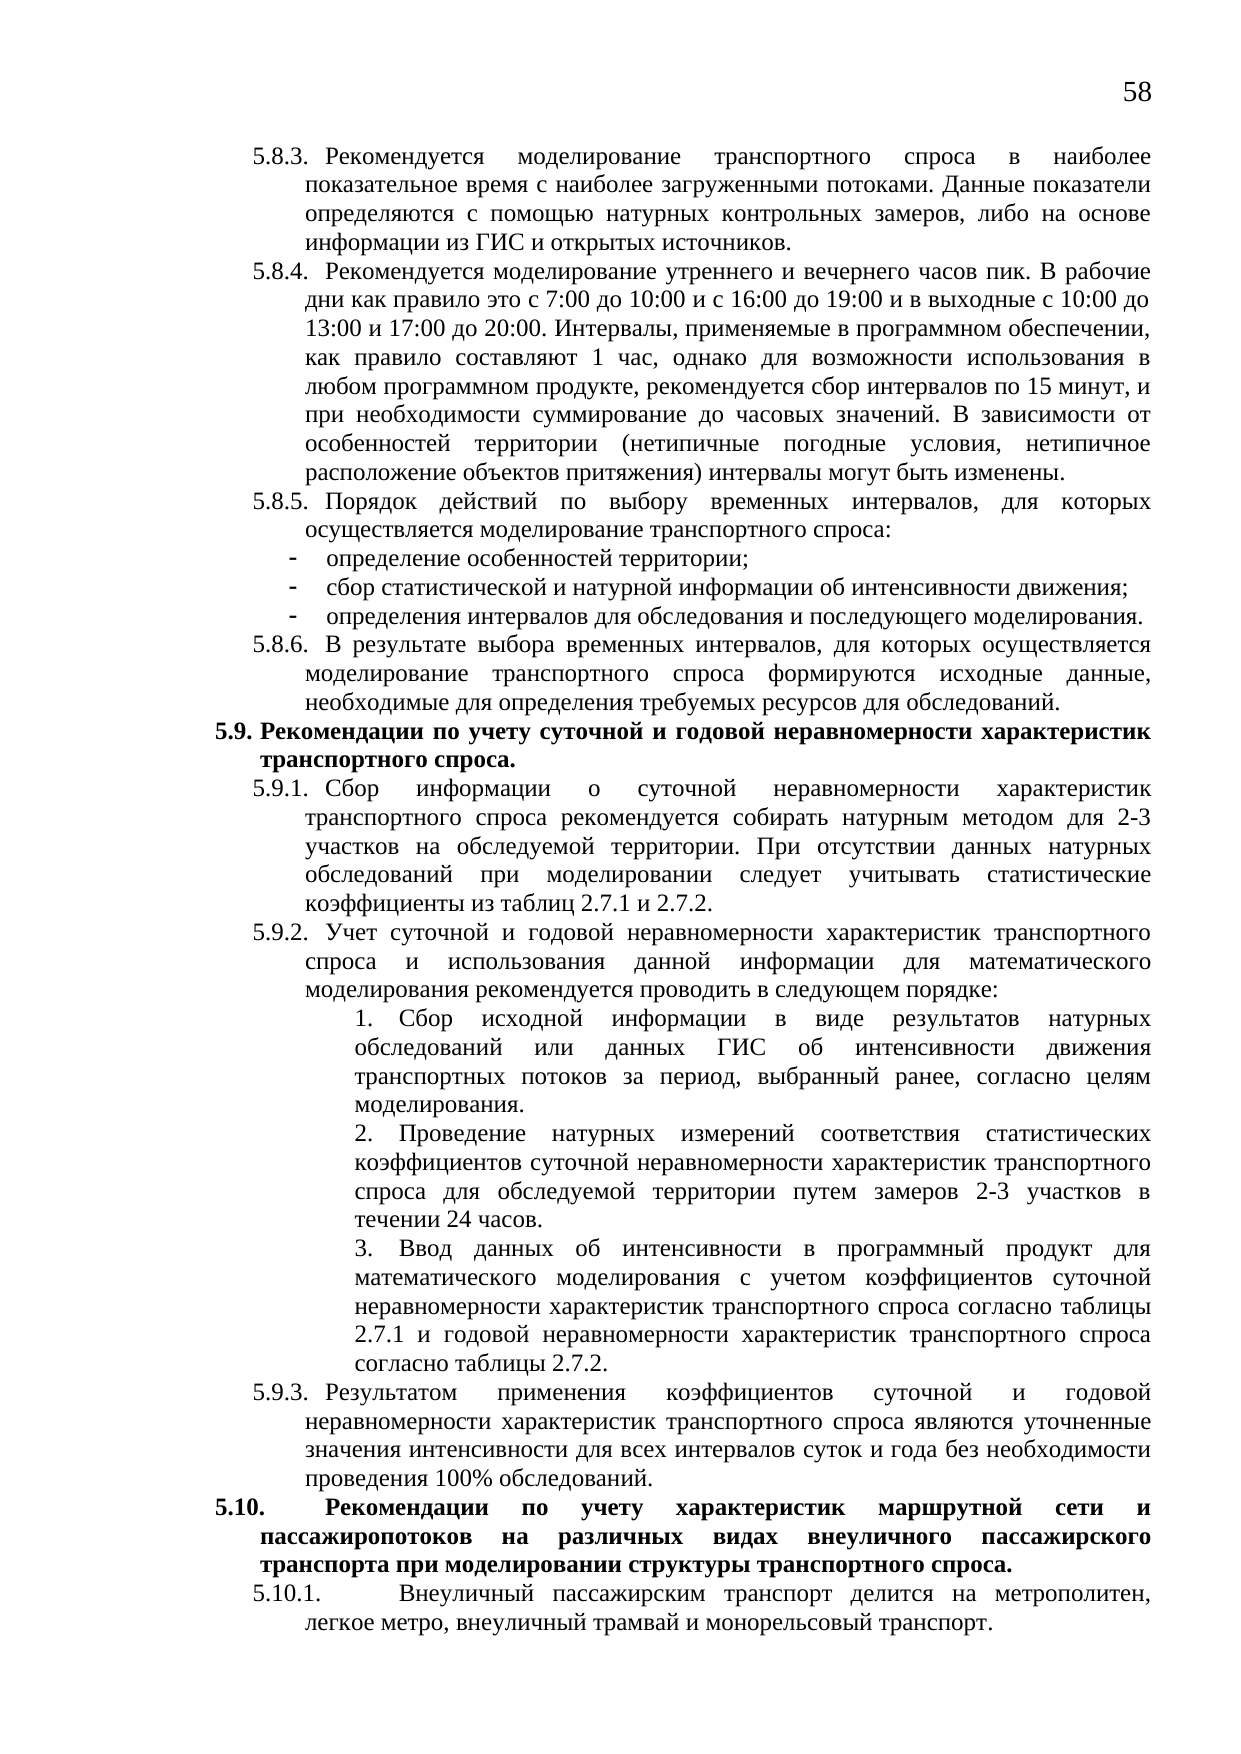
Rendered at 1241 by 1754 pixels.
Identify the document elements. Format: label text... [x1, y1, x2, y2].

list Сбор информации о суточной неравномерности характеристик транспортного спроса рекомендуется собирать натурным методом для 2-3 участков на обследуемой территории. При отсутствии данных натурных обследований при моделировании следует учитывать статистические коэффициенты из таблиц 2.7.1 и 2.7.2. [252, 773, 1152, 917]
list определения интервалов для обследования и последующего моделирования. [288, 601, 1152, 629]
list Внеуличный пассажирским транспорт делится на метрополитен, легкое метро, внеуличный трамвай и монорельсовый транспорт. [252, 1578, 1152, 1636]
list В результате выбора временных интервалов, для которых осуществляется моделирование транспортного спроса формируются исходные данные, необходимые для определения требуемых ресурсов для обследований. [252, 629, 1152, 716]
list Рекомендации по учету характеристик маршрутной сети и пассажиропотоков на различных видах внеуличного пассажирского транспорта при моделировании структуры транспортного спроса. [215, 1492, 1152, 1578]
list Проведение натурных измерений соответствия статистических коэффициентов суточной неравномерности характеристик транспортного спроса для обследуемой территории путем замеров 2-3 участков в течении 24 часов. [354, 1118, 1152, 1233]
list сбор статистической и натурной информации об интенсивности движения; [288, 572, 1152, 601]
list Порядок действий по выбору временных интервалов, для которых осуществляется моделирование транспортного спроса: [252, 486, 1152, 543]
list Ввод данных об интенсивности в программный продукт для математического моделирования с учетом коэффициентов суточной неравномерности характеристик транспортного спроса согласно таблицы 2.7.1 и годовой неравномерности характеристик транспортного спроса согласно таблицы 2.7.2. [354, 1233, 1152, 1377]
list определение особенностей территории; [288, 543, 1152, 572]
list Рекомендуется моделирование транспортного спроса в наиболее показательное время с наиболее загруженными потоками. Данные показатели определяются с помощью натурных контрольных замеров, либо на основе информации из ГИС и открытых источников. [252, 141, 1152, 256]
list Результатом применения коэффициентов суточной и годовой неравномерности характеристик транспортного спроса являются уточненные значения интенсивности для всех интервалов суток и года без необходимости проведения 100% обследований. [252, 1377, 1152, 1492]
list Учет суточной и годовой неравномерности характеристик транспортного спроса и использования данной информации для математического моделирования рекомендуется проводить в следующем порядке: [252, 917, 1152, 1003]
list Сбор исходной информации в виде результатов натурных обследований или данных ГИС об интенсивности движения транспортных потоков за период, выбранный ранее, согласно целям моделирования. [354, 1003, 1152, 1118]
list Рекомендации по учету суточной и годовой неравномерности характеристик транспортного спроса. [215, 716, 1152, 773]
list Рекомендуется моделирование утреннего и вечернего часов пик. В рабочие дни как правило это с 7:00 до 10:00 и с 16:00 до 19:00 и в выходные с 10:00 до 13:00 и 17:00 до 20:00. Интервалы, применяемые в программном обеспечении, как правило составляют 1 час, однако для возможности использования в любом программном продукте, рекомендуется сбор интервалов по 15 минут, и при необходимости суммирование до часовых значений. В зависимости от особенностей территории (нетипичные погодные условия, нетипичное расположение объектов притяжения) интервалы могут быть изменены. [252, 256, 1152, 486]
